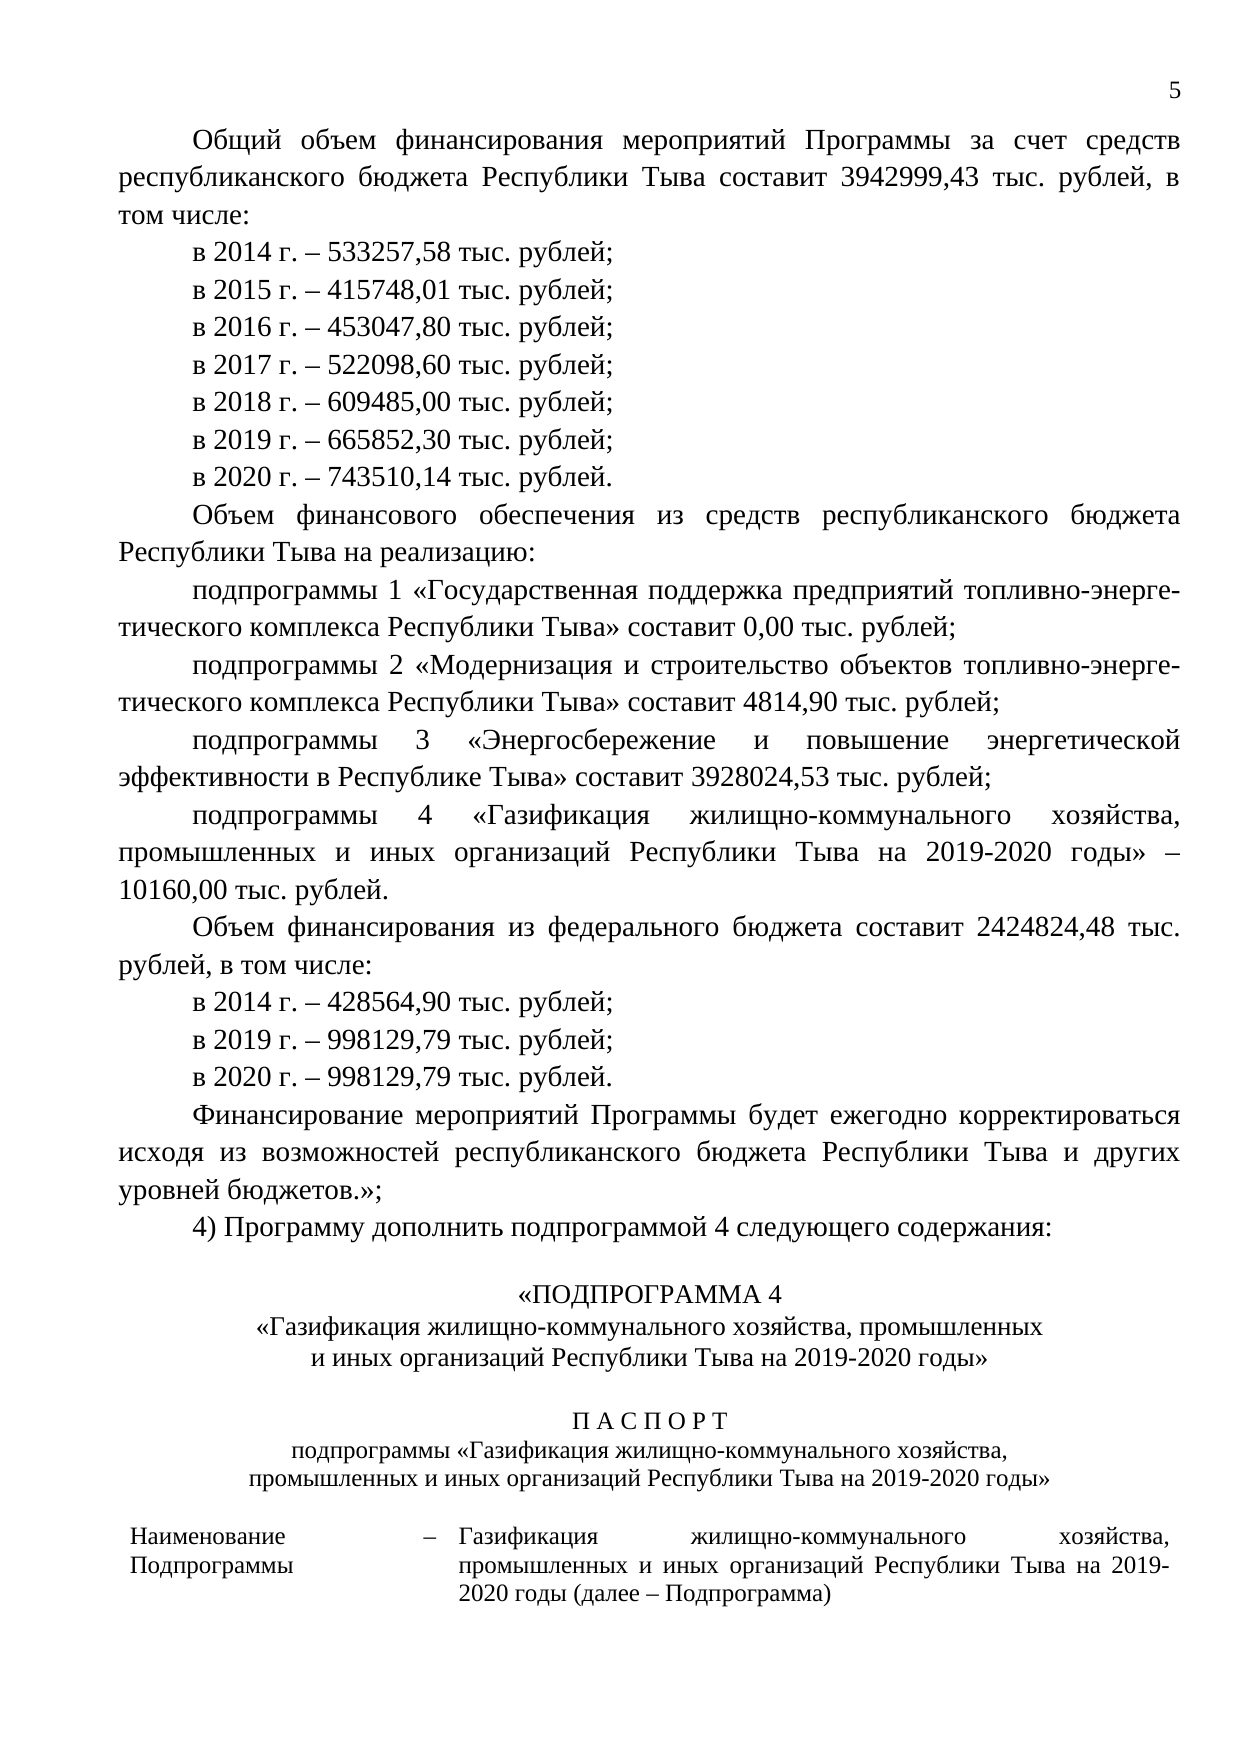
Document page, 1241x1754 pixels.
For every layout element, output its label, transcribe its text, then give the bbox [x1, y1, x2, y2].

text Объем финансового обеспечения из средств республиканского бюджета Республики Тыва на реализацию: [118, 493, 1181, 568]
text в 2016 г. – 453047,80 тыс. рублей; [118, 306, 1181, 343]
text П А С П О Р Т [118, 1406, 1181, 1435]
text в 2019 г. – 665852,30 тыс. рублей; [118, 418, 1181, 456]
text подпрограммы 2 «Модернизация и строительство объектов топливно-энерге-тического комплекса Республики Тыва» составит 4814,90 тыс. рублей; [118, 643, 1181, 718]
text подпрограммы 1 «Государственная поддержка предприятий топливно-энерге-тического комплекса Республики Тыва» составит 0,00 тыс. рублей; [118, 568, 1181, 643]
text в 2019 г. – 998129,79 тыс. рублей; [118, 1018, 1181, 1056]
text подпрограммы «Газификация жилищно-коммунального хозяйства, [118, 1435, 1181, 1463]
text в 2015 г. – 415748,01 тыс. рублей; [118, 268, 1181, 306]
text в 2020 г. – 743510,14 тыс. рублей. [118, 456, 1181, 493]
text в 2020 г. – 998129,79 тыс. рублей. [118, 1056, 1181, 1093]
text в 2017 г. – 522098,60 тыс. рублей; [118, 343, 1181, 381]
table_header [447, 1521, 1181, 1607]
text Общий объем финансирования мероприятий Программы за счет средств республиканского бюджета Республики Тыва составит 3942999,43 тыс. рублей, в том числе: [118, 118, 1181, 231]
text Объем финансирования из федерального бюджета составит 2424824,48 тыс. рублей, в том числе: [118, 906, 1181, 981]
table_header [118, 1521, 412, 1607]
text в 2014 г. – 428564,90 тыс. рублей; [118, 981, 1181, 1018]
text и иных организаций Республики Тыва на 2019-2020 годы» [118, 1341, 1181, 1372]
text промышленных и иных организаций Республики Тыва на 2019-2020 годы» [118, 1463, 1181, 1492]
text подпрограммы 3 «Энергосбережение и повышение энергетической эффективности в Республике Тыва» составит 3928024,53 тыс. рублей; [118, 718, 1181, 793]
text подпрограммы 4 «Газификация жилищно-коммунального хозяйства, промышленных и иных организаций Республики Тыва на 2019-2020 годы» – 10160,00 тыс. рублей. [118, 793, 1181, 906]
text в 2018 г. – 609485,00 тыс. рублей; [118, 381, 1181, 418]
table_header – [412, 1521, 447, 1607]
text Финансирование мероприятий Программы будет ежегодно корректироваться исходя из возможностей республиканского бюджета Республики Тыва и других уровней бюджетов.»; [118, 1093, 1181, 1206]
text «Газификация жилищно-коммунального хозяйства, промышленных [118, 1310, 1181, 1341]
text в 2014 г. – 533257,58 тыс. рублей; [118, 231, 1181, 268]
text 4) Программу дополнить подпрограммой 4 следующего содержания: [118, 1206, 1181, 1243]
text «ПОДПРОГРАММА 4 [118, 1277, 1181, 1310]
